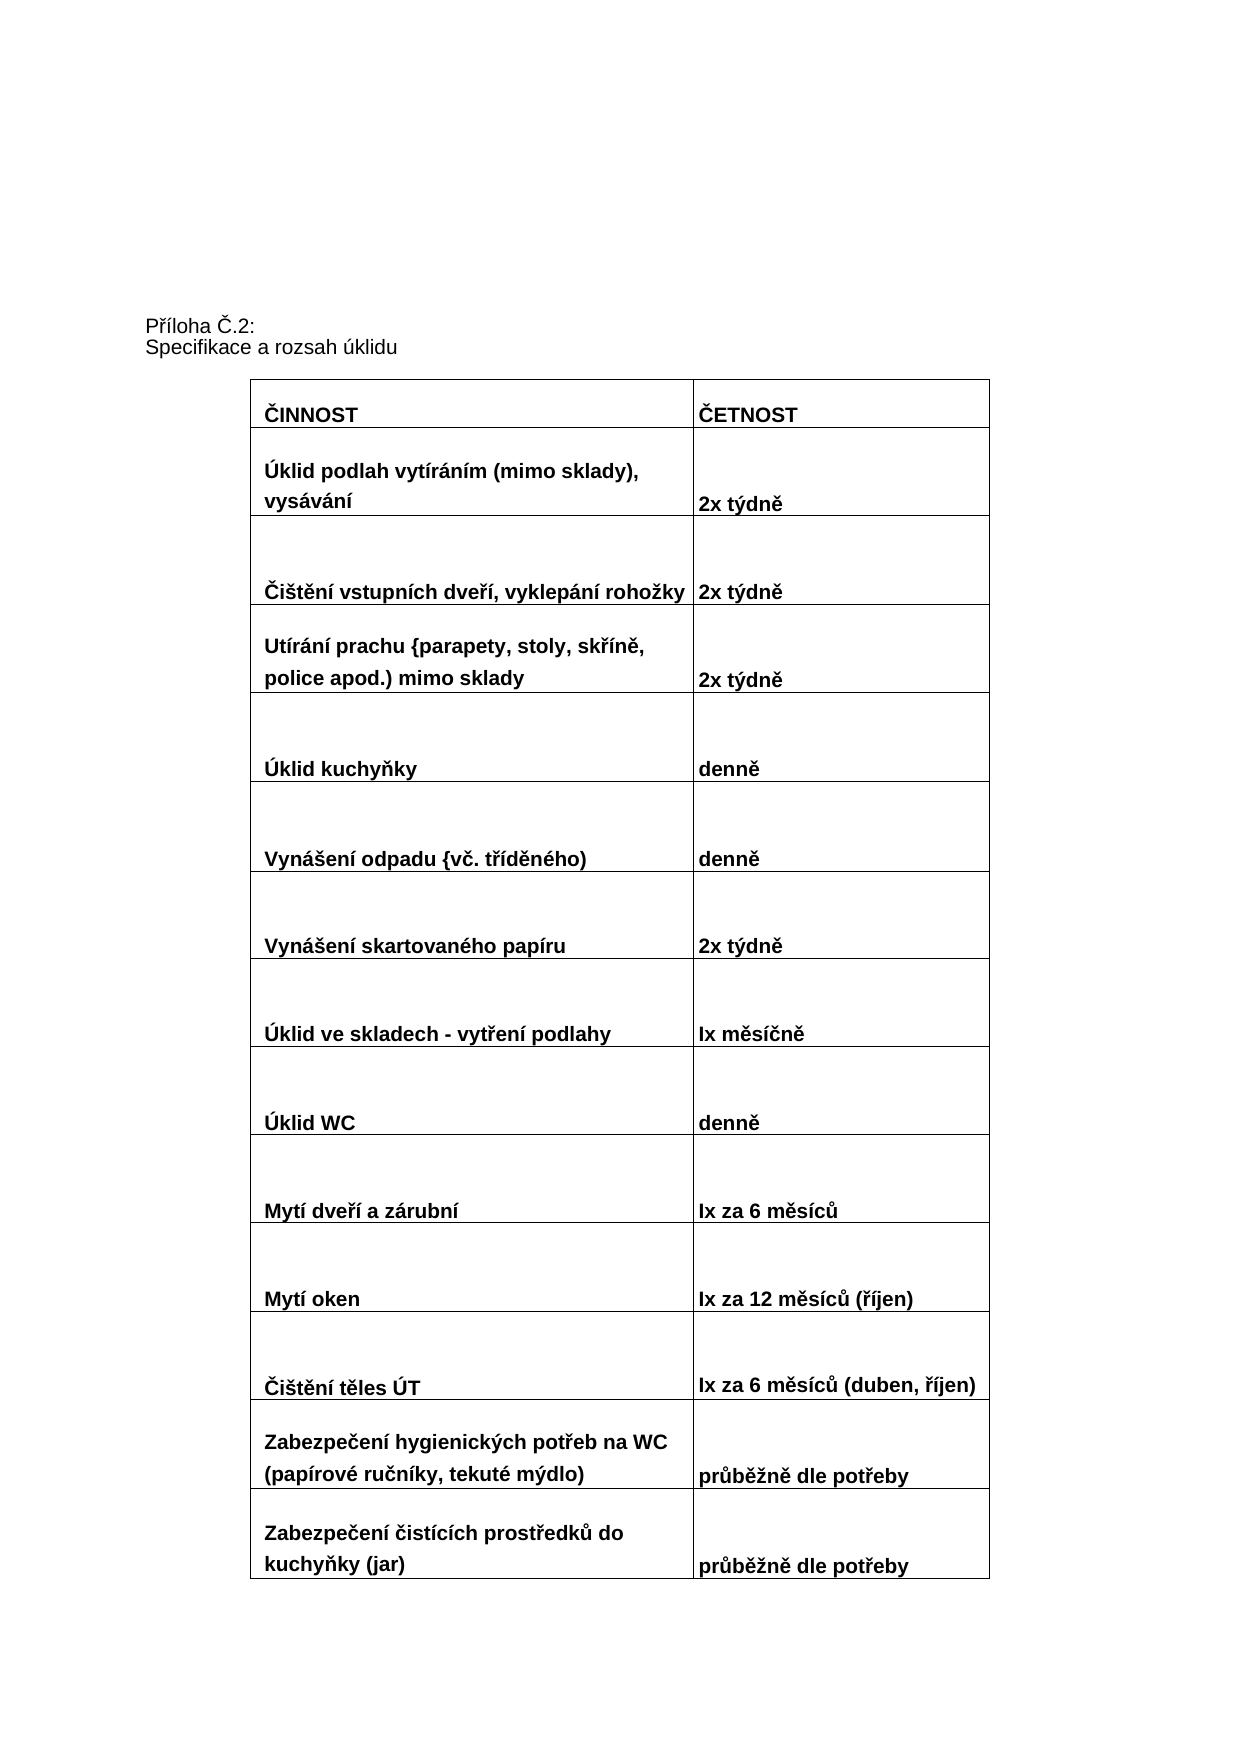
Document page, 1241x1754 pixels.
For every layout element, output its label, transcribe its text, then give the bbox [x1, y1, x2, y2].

table_cell Zabezpečení hygienických potřeb na WC (papírové ručníky, tekuté mýdlo) [251, 1400, 693, 1488]
table_cell Vynášení skartovaného papíru [251, 872, 693, 958]
table_cell Úklid kuchyňky [251, 693, 693, 781]
table_cell Ix za 6 měsíců (duben, říjen) [694, 1312, 989, 1399]
table_cell 2x týdně [694, 516, 989, 604]
table_cell denně [694, 693, 989, 781]
text Specifikace a rozsah úklidu [145, 337, 1099, 358]
table_cell Utírání prachu {parapety, stoly, skříně, police apod.) mimo sklady [251, 605, 693, 692]
table_cell Mytí oken [251, 1223, 693, 1311]
table_cell denně [694, 782, 989, 871]
table_cell Mytí dveří a zárubní [251, 1135, 693, 1222]
table_cell 2x týdně [694, 605, 989, 692]
table_cell Ix za 12 měsíců (říjen) [694, 1223, 989, 1311]
table_cell 2x týdně [694, 872, 989, 958]
table_cell 2x týdně [694, 428, 989, 515]
table_cell Ix měsíčně [694, 959, 989, 1046]
table_cell Úklid ve skladech - vytření podlahy [251, 959, 693, 1046]
table_cell průběžně dle potřeby [694, 1489, 989, 1578]
table_header ČINNOST [251, 380, 693, 427]
table_cell Vynášení odpadu {vč. tříděného) [251, 782, 693, 871]
table_cell denně [694, 1047, 989, 1134]
text Příloha Č.2: [145, 317, 1099, 337]
table_cell Čištění vstupních dveří, vyklepání rohožky [251, 516, 693, 604]
table_cell průběžně dle potřeby [694, 1400, 989, 1488]
table_header ČETNOST [694, 380, 989, 427]
table_cell Zabezpečení čistících prostředků do kuchyňky (jar) [251, 1489, 693, 1578]
table_cell Ix za 6 měsíců [694, 1135, 989, 1222]
table_cell Čištění těles ÚT [251, 1312, 693, 1399]
table_cell Úklid podlah vytíráním (mimo sklady), vysávání [251, 428, 693, 515]
table_cell Úklid WC [251, 1047, 693, 1134]
